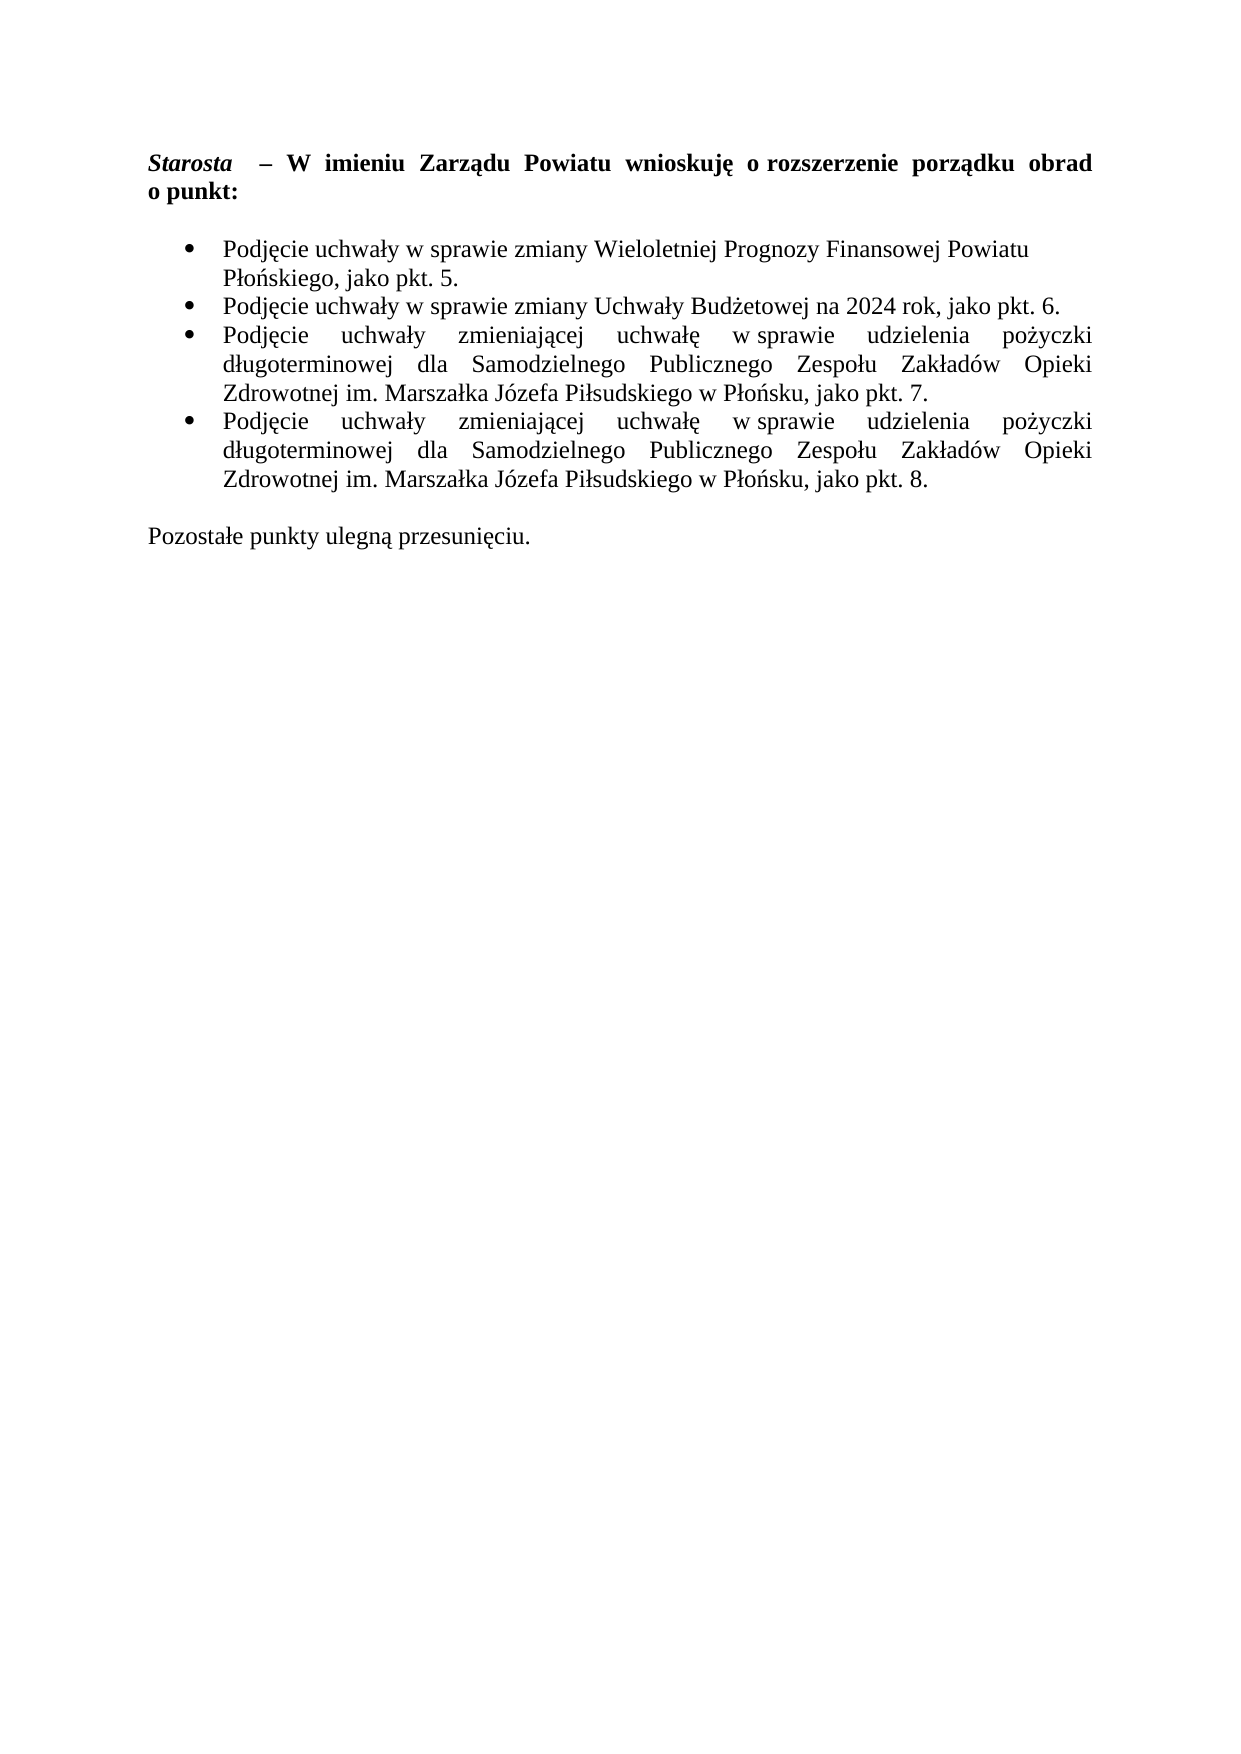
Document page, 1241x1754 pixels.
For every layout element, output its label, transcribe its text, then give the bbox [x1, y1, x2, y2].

list Podjęcie uchwały zmieniającej uchwałę w sprawie udzielenia pożyczki długoterminowej dla Samodzielnego Publicznego Zespołu Zakładów Opieki Zdrowotnej im. Marszałka Józefa Piłsudskiego w Płońsku, jako pkt. 8. [185, 406, 1093, 493]
list Podjęcie uchwały zmieniającej uchwałę w sprawie udzielenia pożyczki długoterminowej dla Samodzielnego Publicznego Zespołu Zakładów Opieki Zdrowotnej im. Marszałka Józefa Piłsudskiego w Płońsku, jako pkt. 7. [185, 320, 1093, 406]
text Starosta – W imieniu Zarządu Powiatu wnioskuję o rozszerzenie porządku obrad o punkt: [148, 148, 1093, 205]
list Podjęcie uchwały w sprawie zmiany Uchwały Budżetowej na 2024 rok, jako pkt. 6. [185, 291, 1093, 320]
list Podjęcie uchwały w sprawie zmiany Wieloletniej Prognozy Finansowej Powiatu Płońskiego, jako pkt. 5. [185, 234, 1093, 291]
text Pozostałe punkty ulegną przesunięciu. [148, 521, 1093, 550]
